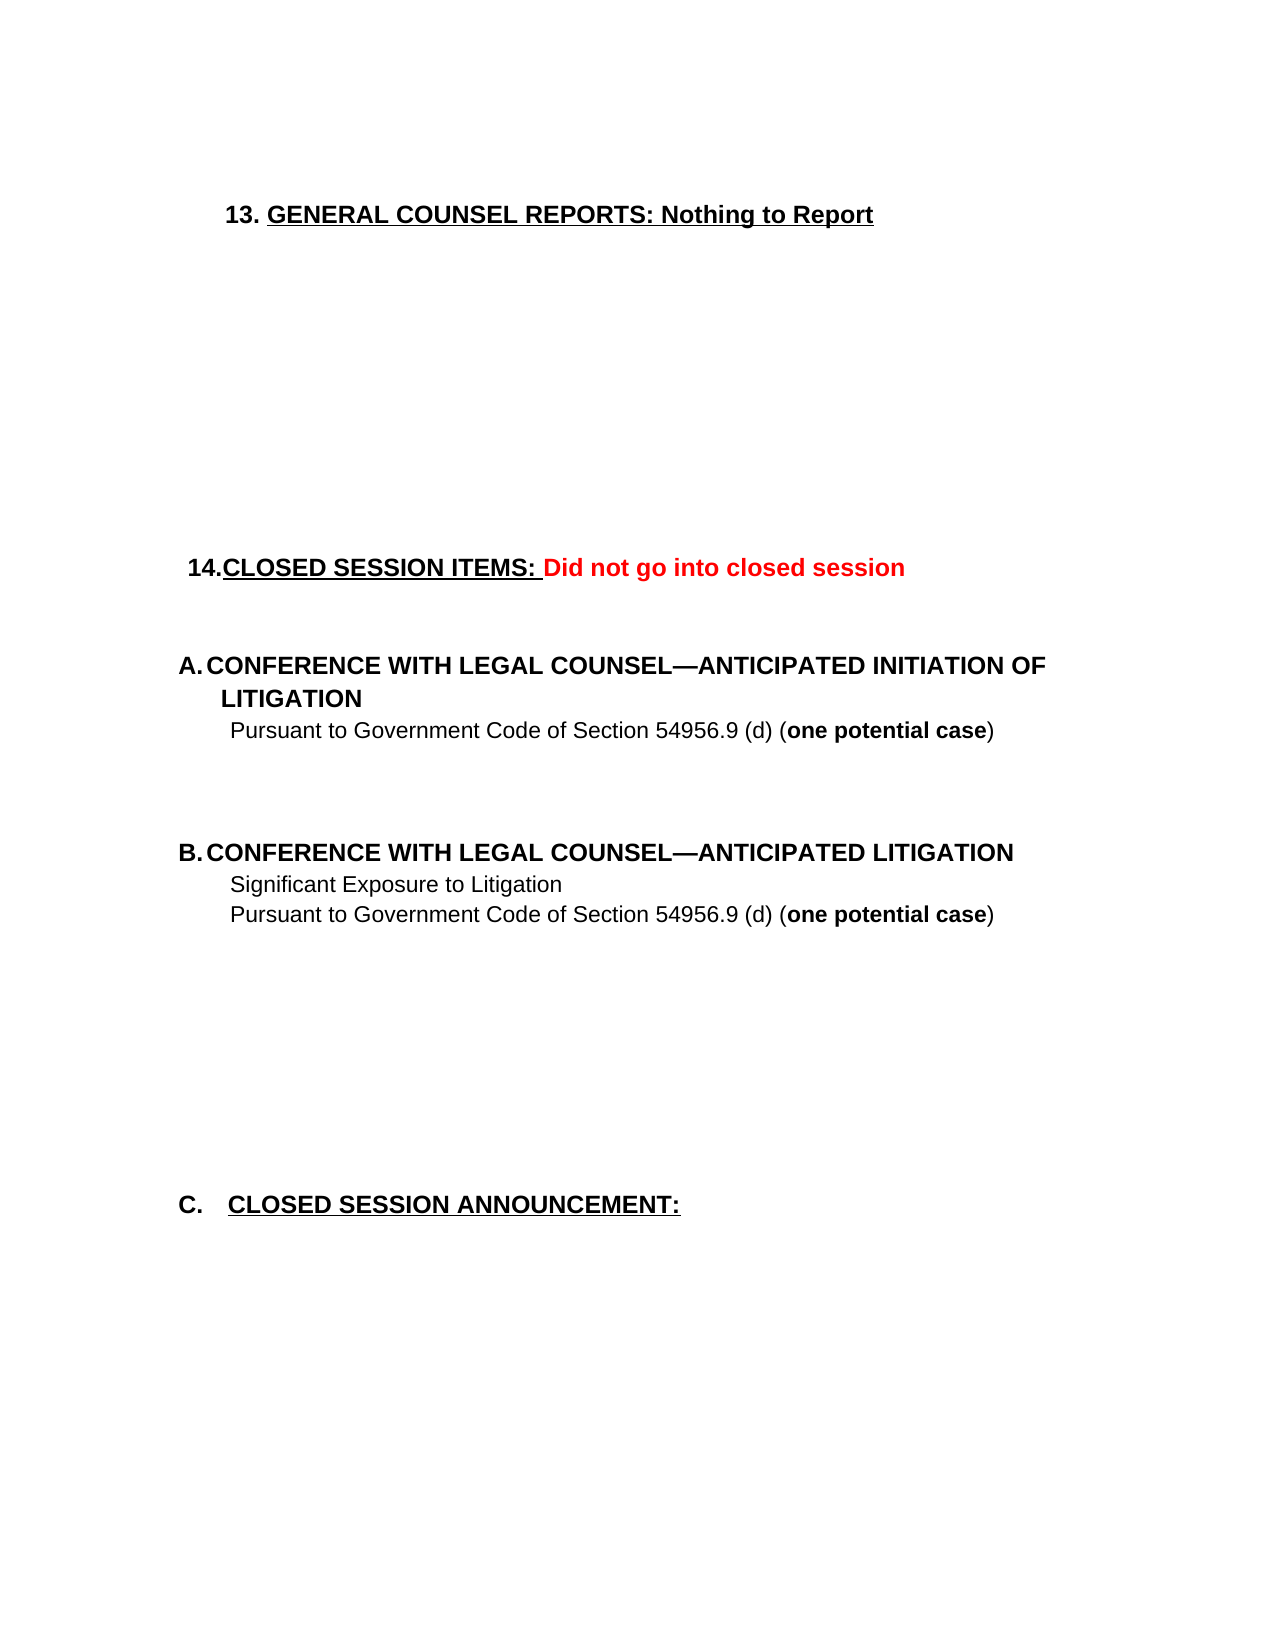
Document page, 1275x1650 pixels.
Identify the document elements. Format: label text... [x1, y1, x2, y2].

list Pursuant to Government Code of Section 54956.9 (d) (one potential case) [230, 901, 1125, 927]
text 14.CLOSED SESSION ITEMS: Did not go into closed session [187, 553, 1125, 582]
list CONFERENCE WITH LEGAL COUNSEL—ANTICIPATED INITIATION OF LITIGATION [178, 651, 1125, 712]
list CONFERENCE WITH LEGAL COUNSEL—ANTICIPATED LITIGATION [178, 838, 1125, 866]
list CLOSED SESSION ANNOUNCEMENT: [178, 1190, 1125, 1219]
list Significant Exposure to Litigation [230, 871, 1125, 897]
list Pursuant to Government Code of Section 54956.9 (d) (one potential case) [230, 717, 1125, 743]
text 13. GENERAL COUNSEL REPORTS: Nothing to Report [150, 199, 1125, 228]
